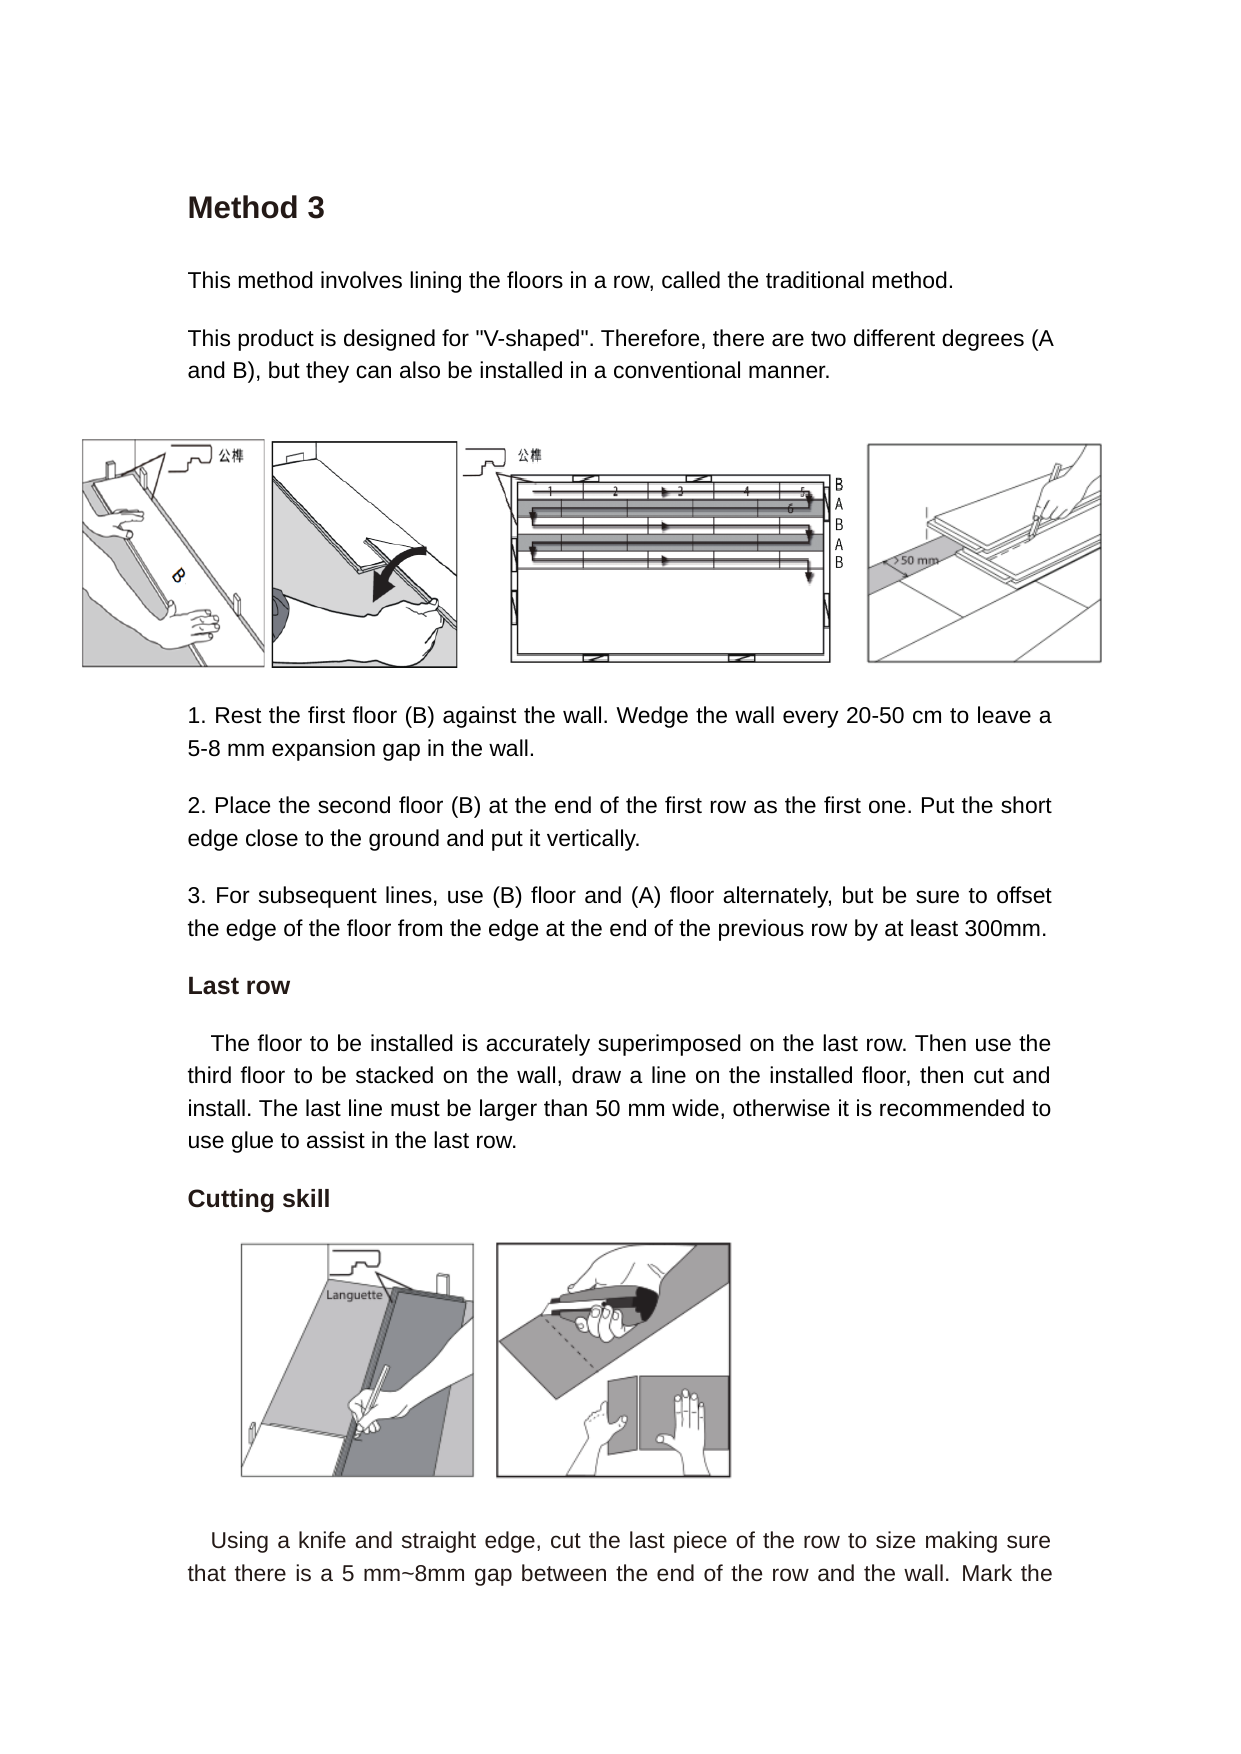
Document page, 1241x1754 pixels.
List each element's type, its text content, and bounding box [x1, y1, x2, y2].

text Cutting skill [187, 1182, 1053, 1214]
picture [862, 439, 1113, 669]
text This product is designed for "V-shaped". Therefore, there are two different degrees (A and B), but they can also be installed in a conventional manner. [187, 322, 1053, 387]
picture [268, 439, 850, 671]
text The floor to be installed is accurately superimposed on the last row. Then use the third floor to be stacked on the wall, draw a line on the installed floor, then cut and install. The last line must be larger than 50 mm wide, otherwise it is recommended to use glue to assist in the last row. [187, 1027, 1053, 1157]
text 3. For subsequent lines, use (B) floor and (A) floor alternately, but be sure to offset the edge of the floor from the edge at the end of the previous row by at least 300mm. [187, 879, 1053, 944]
text 1. Rest the first floor (B) against the wall. Wedge the wall every 20-50 cm to leave a 5-8 mm expansion gap in the wall. [187, 699, 1053, 764]
text Last row [187, 969, 1053, 1002]
text Method 3 [187, 174, 1053, 239]
picture [81, 439, 265, 668]
text 2. Place the second floor (B) at the end of the first row as the first one. Put the short edge close to the ground and put it vertically. [187, 789, 1053, 854]
text This method involves lining the floors in a row, called the traditional method. [187, 264, 1053, 297]
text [187, 1524, 1053, 1589]
picture [236, 1239, 738, 1481]
